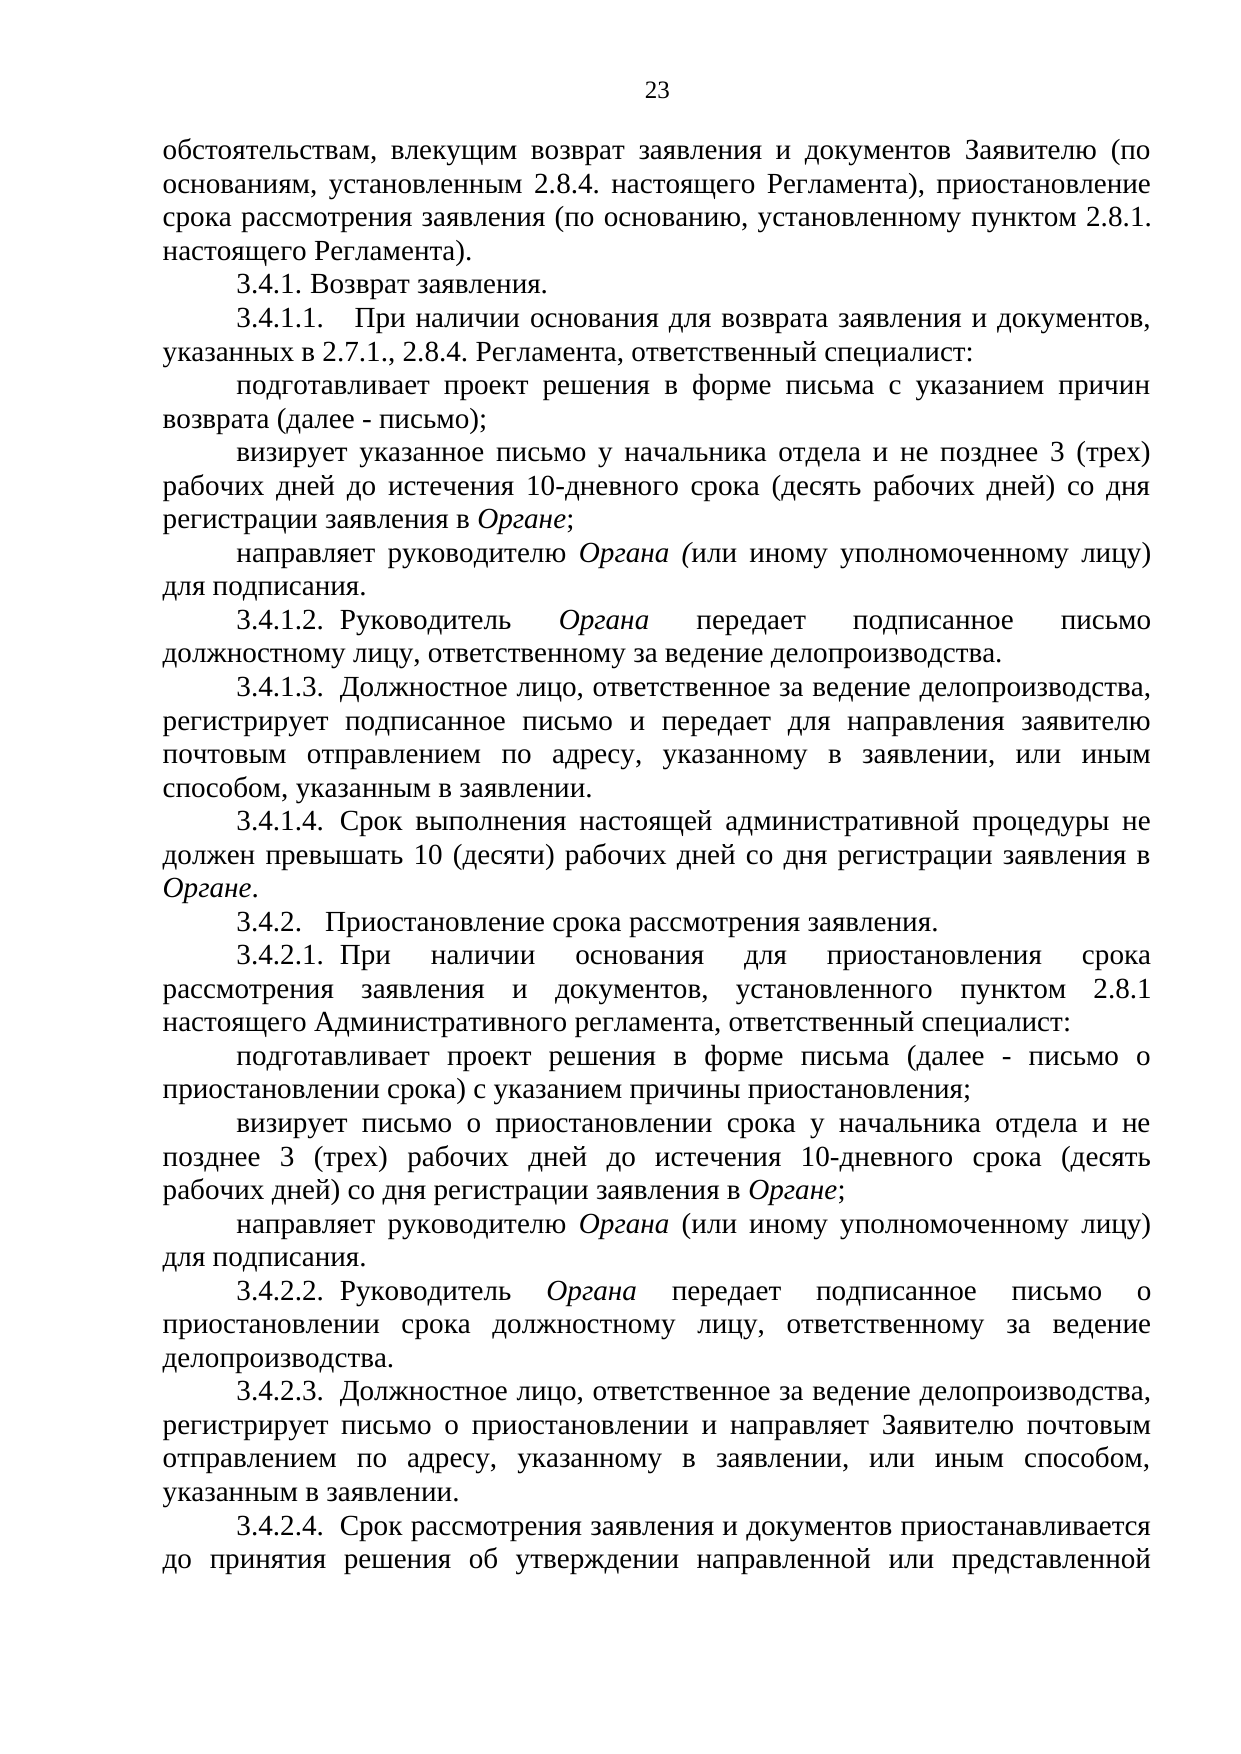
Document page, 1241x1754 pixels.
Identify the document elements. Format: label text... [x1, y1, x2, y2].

text 3.4.1.3. Должностное лицо, ответственное за ведение делопроизводства, регистрирует подписанное письмо и передает для направления заявителю почтовым отправлением по адресу, указанному в заявлении, или иным способом, указанным в заявлении. [162, 669, 1152, 803]
text направляет руководителю Органа (или иному уполномоченному лицу) для подписания. [162, 1206, 1152, 1273]
text 3.4.2.1. При наличии основания для приостановления срока рассмотрения заявления и документов, установленного пунктом 2.8.1 настоящего Административного регламента, ответственный специалист: [162, 937, 1152, 1038]
text 3.4.1. Возврат заявления. [162, 267, 1152, 300]
text направляет руководителю Органа (или иному уполномоченному лицу) для подписания. [162, 535, 1152, 602]
text 3.4.2.3. Должностное лицо, ответственное за ведение делопроизводства, регистрирует письмо о приостановлении и направляет Заявителю почтовым отправлением по адресу, указанному в заявлении, или иным способом, указанным в заявлении. [162, 1373, 1152, 1508]
text подготавливает проект решения в форме письма (далее - письмо о приостановлении срока) с указанием причины приостановления; [162, 1038, 1152, 1105]
text визирует указанное письмо у начальника отдела и не позднее 3 (трех) рабочих дней до истечения 10-дневного срока (десять рабочих дней) со дня регистрации заявления в Органе; [162, 434, 1152, 535]
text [162, 132, 1152, 267]
text 3.4.1.4. Срок выполнения настоящей административной процедуры не должен превышать 10 (десяти) рабочих дней со дня регистрации заявления в Органе. [162, 803, 1152, 904]
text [162, 1508, 1152, 1575]
text 3.4.1.2. Руководитель Органа передает подписанное письмо должностному лицу, ответственному за ведение делопроизводства. [162, 602, 1152, 669]
text 3.4.2. Приостановление срока рассмотрения заявления. [162, 904, 1152, 937]
text 3.4.2.2. Руководитель Органа передает подписанное письмо о приостановлении срока должностному лицу, ответственному за ведение делопроизводства. [162, 1273, 1152, 1373]
text 3.4.1.1. При наличии основания для возврата заявления и документов, указанных в 2.7.1., 2.8.4. Регламента, ответственный специалист: [162, 300, 1152, 367]
text подготавливает проект решения в форме письма с указанием причин возврата (далее - письмо); [162, 367, 1152, 434]
text визирует письмо о приостановлении срока у начальника отдела и не позднее 3 (трех) рабочих дней до истечения 10-дневного срока (десять рабочих дней) со дня регистрации заявления в Органе; [162, 1105, 1152, 1206]
